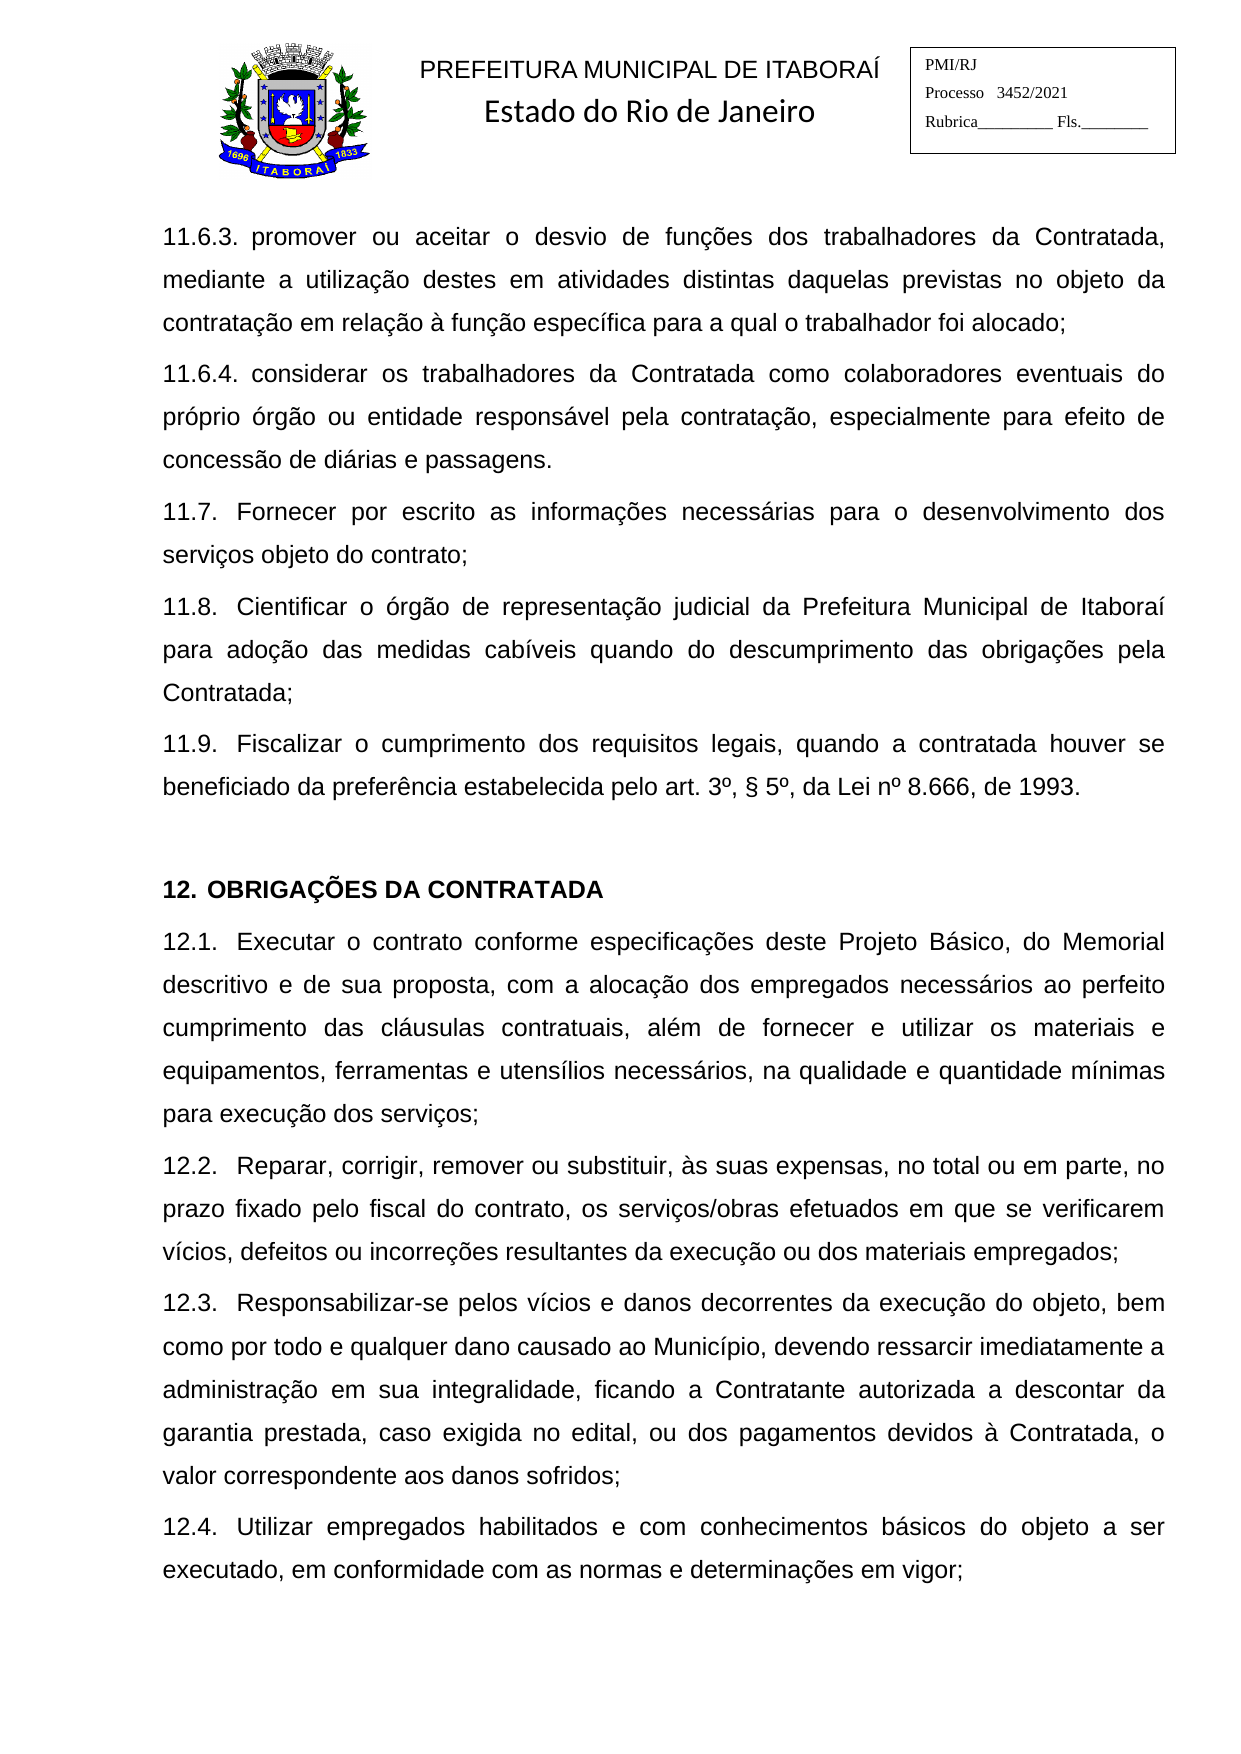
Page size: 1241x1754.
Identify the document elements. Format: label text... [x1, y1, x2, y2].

text 12.1. Executar o contrato conforme especificações deste Projeto Básico, do Memorial descritivo e de sua proposta, com a alocação dos empregados necessários ao perfeito cumprimento das cláusulas contratuais, além de fornecer e utilizar os materiais e equipamentos, ferramentas e utensílios necessários, na qualidade e quantidade mínimas para execução dos serviços; [162, 927, 1167, 1128]
text 11.6.4. considerar os trabalhadores da Contratada como colaboradores eventuais do próprio órgão ou entidade responsável pela contratação, especialmente para efeito de concessão de diárias e passagens. [162, 359, 1167, 474]
text 12.3. Responsabilizar-se pelos vícios e danos decorrentes da execução do objeto, bem como por todo e qualquer dano causado ao Município, devendo ressarcir imediatamente a administração em sua integralidade, ficando a Contratante autorizada a descontar da garantia prestada, caso exigida no edital, ou dos pagamentos devidos à Contratada, o valor correspondente aos danos sofridos; [162, 1288, 1167, 1490]
text 11.7. Fornecer por escrito as informações necessárias para o desenvolvimento dos serviços objeto do contrato; [162, 497, 1167, 569]
text 11.9. Fiscalizar o cumprimento dos requisitos legais, quando a contratada houver se beneficiado da preferência estabelecida pelo art. 3º, § 5º, da Lei nº 8.666, de 1993. [162, 729, 1167, 801]
text 11.8. Cientificar o órgão de representação judicial da Prefeitura Municipal de Itaboraí para adoção das medidas cabíveis quando do descumprimento das obrigações pela Contratada; [162, 592, 1167, 707]
text 12. OBRIGAÇÕES DA CONTRATADA [162, 875, 1167, 904]
text 12.4. Utilizar empregados habilitados e com conhecimentos básicos do objeto a ser executado, em conformidade com as normas e determinações em vigor; [162, 1512, 1167, 1584]
text 12.2. Reparar, corrigir, remover ou substituir, às suas expensas, no total ou em parte, no prazo fixado pelo fiscal do contrato, os serviços/obras efetuados em que se verificarem vícios, defeitos ou incorreções resultantes da execução ou dos materiais empregados; [162, 1151, 1167, 1266]
text 11.6.3. promover ou aceitar o desvio de funções dos trabalhadores da Contratada, mediante a utilização destes em atividades distintas daquelas previstas no objeto da contratação em relação à função específica para a qual o trabalhador foi alocado; [162, 222, 1167, 337]
